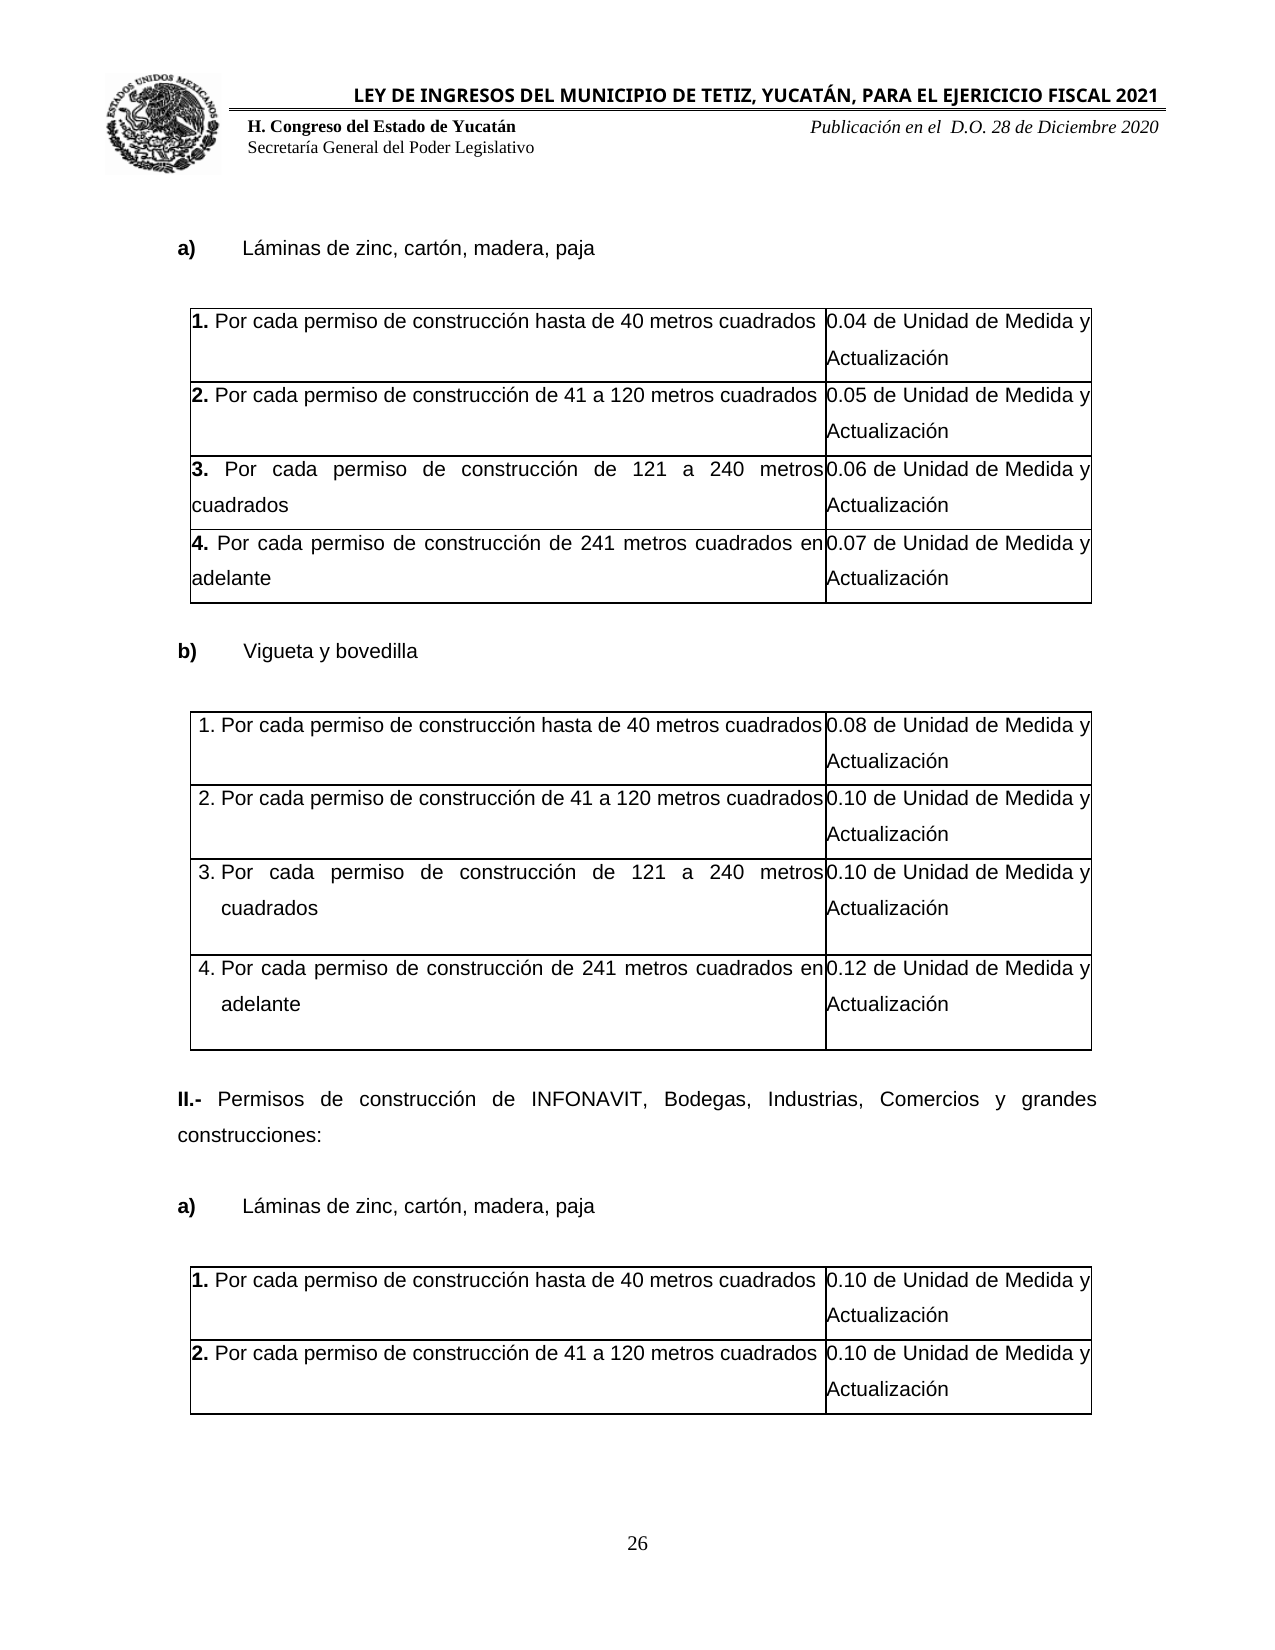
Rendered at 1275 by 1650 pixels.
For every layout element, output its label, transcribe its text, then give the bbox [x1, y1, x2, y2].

table_cell 0.10 de Unidad de Medida y Actualización [827, 786, 1091, 858]
table_cell 0.05 de Unidad de Medida y Actualización [827, 383, 1091, 455]
text b) Vigueta y bovedilla [177, 639, 1098, 663]
table_cell 2. Por cada permiso de construcción de 41 a 120 metros cuadrados [191, 1341, 825, 1413]
table_cell 4. Por cada permiso de construcción de 241 metros cuadrados en adelante [191, 530, 825, 602]
table_cell 0.10 de Unidad de Medida y Actualización [827, 860, 1091, 954]
table_cell 3. Por cada permiso de construcción de 121 a 240 metros cuadrados [191, 457, 825, 528]
text II.- Permisos de construcción de INFONAVIT, Bodegas, Industrias, Comercios y grandes construcciones: [177, 1086, 1098, 1146]
table_cell 2. Por cada permiso de construcción de 41 a 120 metros cuadrados [191, 383, 825, 455]
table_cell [827, 1341, 1091, 1413]
table_cell Por cada permiso de construcción de 41 a 120 metros cuadrados [191, 786, 825, 858]
table_cell 0.12 de Unidad de Medida y Actualización [827, 956, 1091, 1049]
table_header 1. Por cada permiso de construcción hasta de 40 metros cuadrados [191, 309, 825, 381]
table_cell Por cada permiso de construcción de 241 metros cuadrados en adelante [191, 956, 825, 1049]
table_header 0.08 de Unidad de Medida y Actualización [827, 713, 1091, 784]
text a) Láminas de zinc, cartón, madera, paja [177, 236, 1098, 260]
table_header Por cada permiso de construcción hasta de 40 metros cuadrados [191, 713, 825, 784]
text a) Láminas de zinc, cartón, madera, paja [177, 1194, 1098, 1218]
table_header 0.10 de Unidad de Medida y Actualización [827, 1268, 1091, 1339]
table_cell 0.07 de Unidad de Medida y Actualización [827, 530, 1091, 602]
table_cell 0.06 de Unidad de Medida y Actualización [827, 457, 1091, 528]
table_header 1. Por cada permiso de construcción hasta de 40 metros cuadrados [191, 1268, 825, 1339]
table_header 0.04 de Unidad de Medida y Actualización [827, 309, 1091, 381]
table_cell Por cada permiso de construcción de 121 a 240 metros cuadrados [191, 860, 825, 954]
